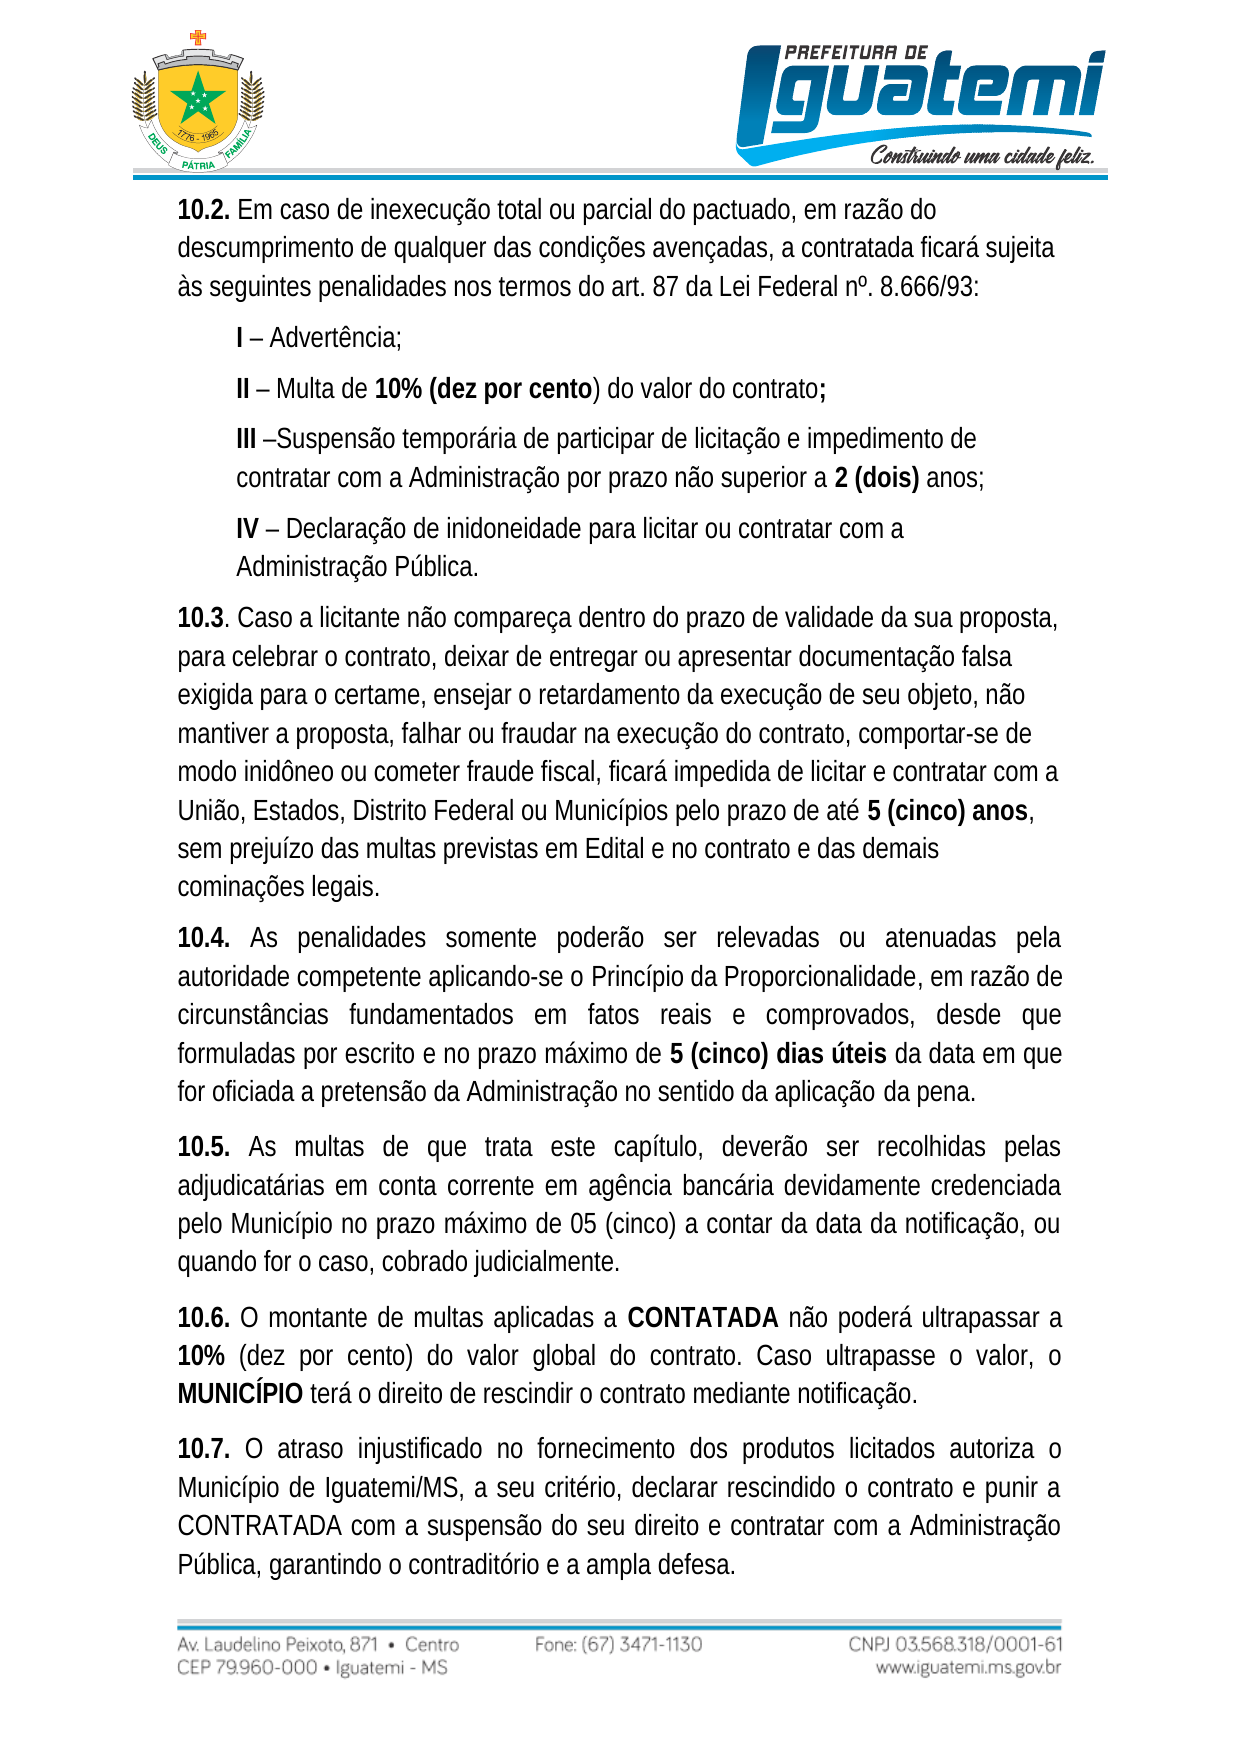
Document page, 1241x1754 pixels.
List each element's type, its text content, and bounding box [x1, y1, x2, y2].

text 10.5. As multas de que trata este capítulo, deverão ser recolhidas pelas adjudicatárias em conta corrente em agência bancária devidamente credenciada pelo Município no prazo máximo de 05 (cinco) a contar da data da notificação, ou quando for o caso, cobrado judicialmente. [177, 1129, 1063, 1278]
text III –Suspensão temporária de participar de licitação e impedimento de contratar com a Administração por prazo não superior a 2 (dois) anos; [236, 422, 1063, 493]
text 10.2. Em caso de inexecução total ou parcial do pactuado, em razão do descumprimento de qualquer das condições avençadas, a contratada ficará sujeita às seguintes penalidades nos termos do art. 87 da Lei Federal nº. 8.666/93: [177, 192, 1063, 302]
text 10.4. As penalidades somente poderão ser relevadas ou atenuadas pela autoridade competente aplicando-se o Princípio da Proporcionalidade, em razão de circunstâncias fundamentados em fatos reais e comprovados, desde que formuladas por escrito e no prazo máximo de 5 (cinco) dias úteis da data em que for oficiada a pretensão da Administração no sentido da aplicação da pena. [177, 920, 1063, 1108]
text 10.7. O atraso injustificado no fornecimento dos produtos licitados autoriza o Município de Iguatemi/MS, a seu critério, declarar rescindido o contrato e punir a CONTRATADA com a suspensão do seu direito e contratar com a Administração Pública, garantindo o contraditório e a ampla defesa. [177, 1432, 1063, 1580]
text 10.6. O montante de multas aplicadas a CONTATADA não poderá ultrapassar a 10% (dez por cento) do valor global do contrato. Caso ultrapasse o valor, o MUNICÍPIO terá o direito de rescindir o contrato mediante notificação. [177, 1300, 1063, 1410]
text IV – Declaração de inidoneidade para licitar ou contratar com a Administração Pública. [236, 511, 1063, 583]
text II – Multa de 10% (dez por cento) do valor do contrato; [236, 371, 1063, 404]
text I – Advertência; [236, 320, 1063, 353]
picture [177, 1619, 1063, 1681]
text 10.3. Caso a licitante não compareça dentro do prazo de validade da sua proposta, para celebrar o contrato, deixar de entregar ou apresentar documentação falsa exigida para o certame, ensejar o retardamento da execução de seu objeto, não mantiver a proposta, falhar ou fraudar na execução do contrato, comportar-se de modo inidôneo ou cometer fraude fiscal, ficará impedida de licitar e contratar com a União, Estados, Distrito Federal ou Municípios pelo prazo de até 5 (cinco) anos, sem prejuízo das multas previstas em Edital e no contrato e das demais cominações legais. [177, 600, 1063, 903]
